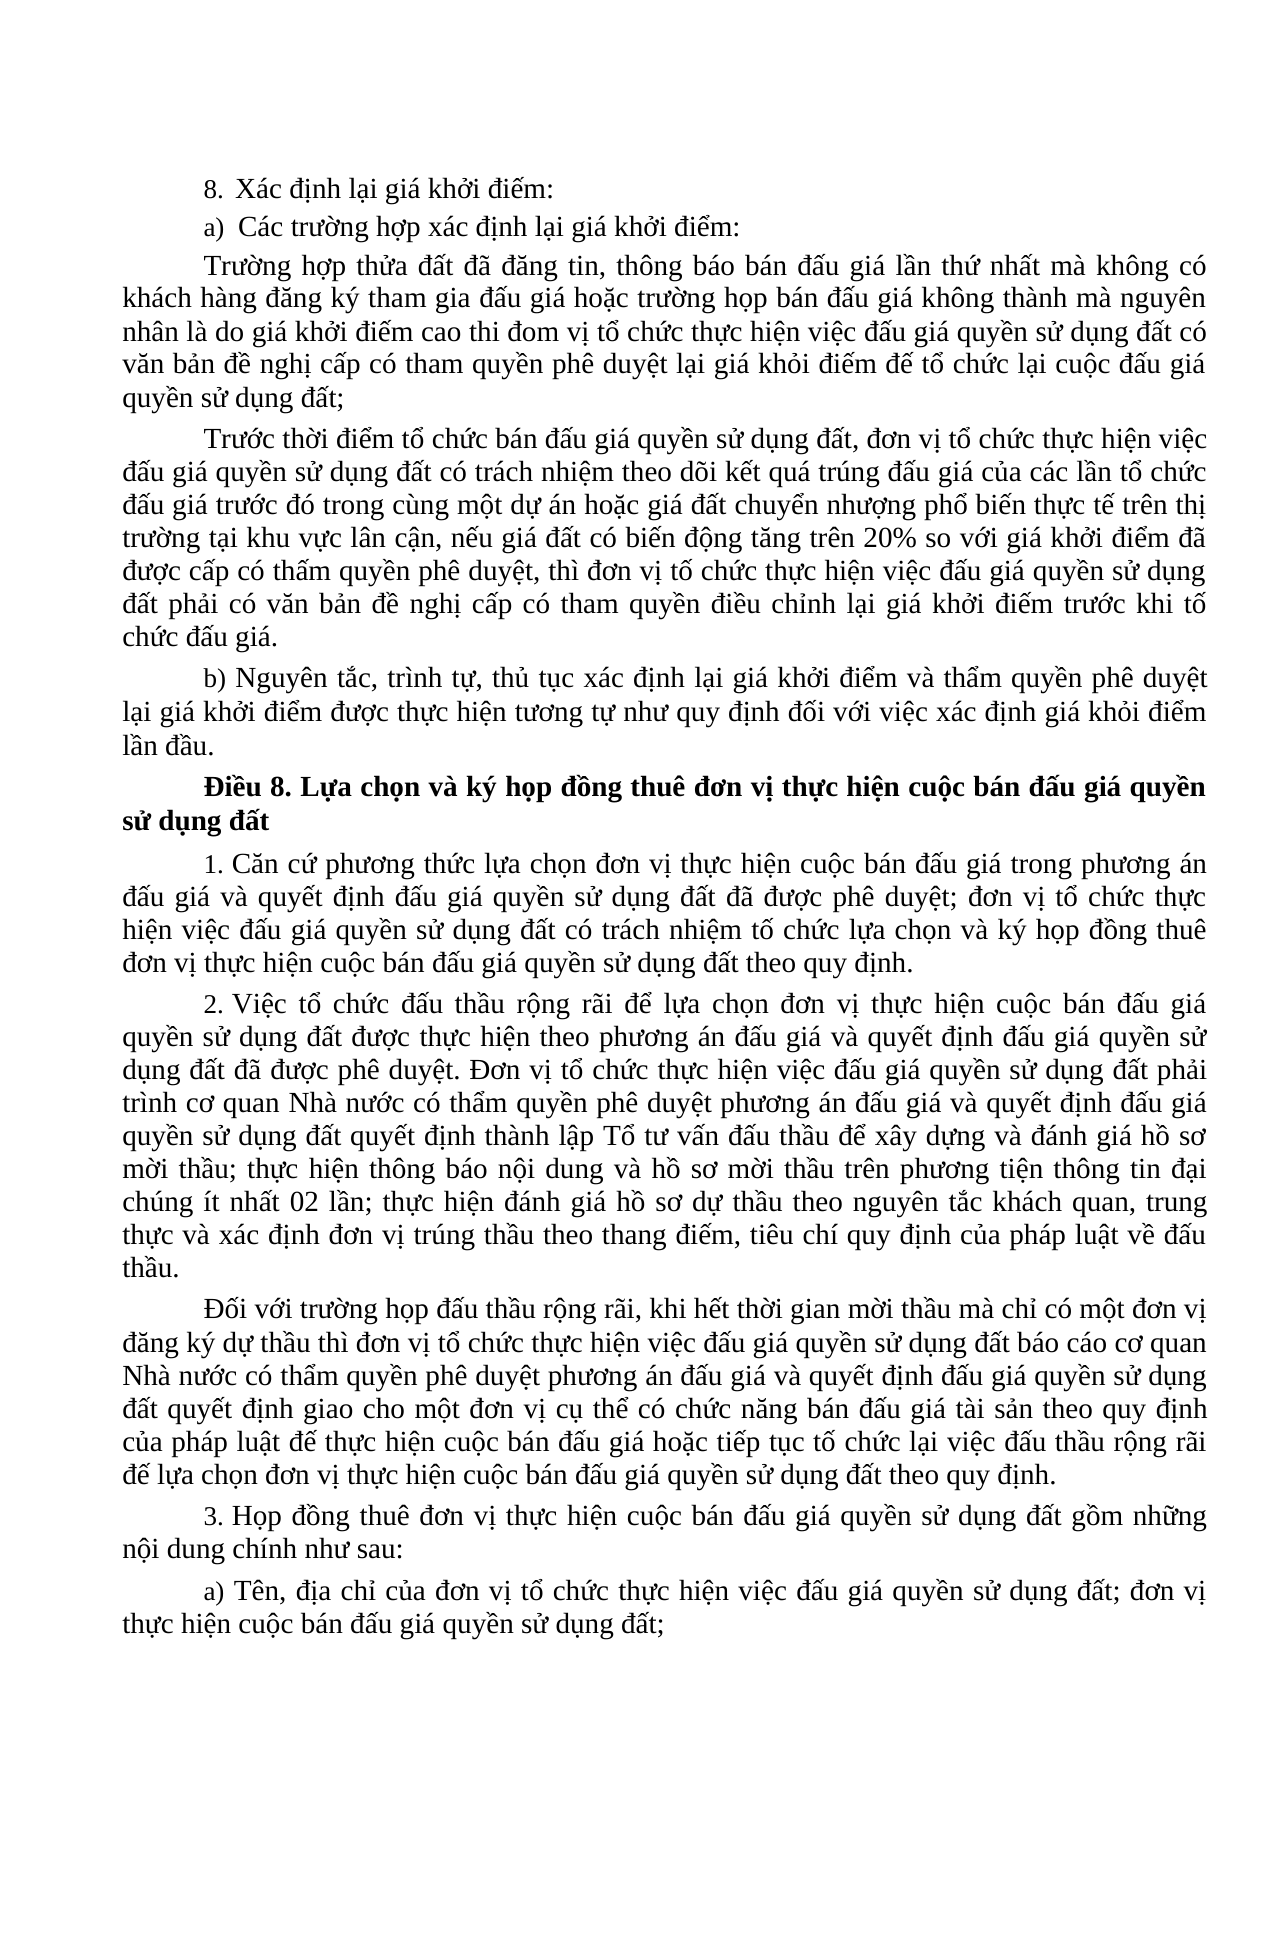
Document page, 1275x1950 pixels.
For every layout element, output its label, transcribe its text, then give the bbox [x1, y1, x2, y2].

list Tên, địa chỉ của đơn vị tổ chức thực hiện việc đấu giá quyền sử dụng đất; đơn vị thực hiện cuộc bán đấu giá quyền sử dụng đất; [122, 1575, 1208, 1640]
list Căn cứ phương thức lựa chọn đơn vị thực hiện cuộc bán đấu giá trong phương án đấu giá và quyết định đấu giá quyền sử dụng đất đã được phê duyệt; đơn vị tổ chức thực hiện việc đấu giá quyền sử dụng đất có trách nhiệm tố chức lựa chọn và ký họp đồng thuê đơn vị thực hiện cuộc bán đấu giá quyền sử dụng đất theo quy định. [122, 847, 1208, 979]
list Xác định lại giá khởi điếm: [122, 174, 1208, 204]
text Trước thời điểm tổ chức bán đấu giá quyền sử dụng đất, đơn vị tổ chức thực hiện việc đấu giá quyền sử dụng đất có trách nhiệm theo dõi kết quá trúng đấu giá của các lần tổ chức đấu giá trước đó trong cùng một dự án hoặc giá đất chuyển nhượng phổ biến thực tế trên thị trường tại khu vực lân cận, nếu giá đất có biến động tăng trên 20% so với giá khởi điểm đã được cấp có thấm quyền phê duyệt, thì đơn vị tố chức thực hiện việc đấu giá quyền sử dụng đất phải có văn bản đề nghị cấp có tham quyền điều chỉnh lại giá khởi điếm trước khi tố chức đấu giá. [122, 422, 1208, 653]
text Trường hợp thửa đất đã đăng tin, thông báo bán đấu giá lần thứ nhất mà không có khách hàng đăng ký tham gia đấu giá hoặc trường họp bán đấu giá không thành mà nguyên nhân là do giá khởi điếm cao thi đom vị tổ chức thực hiện việc đấu giá quyền sử dụng đất có văn bản đề nghị cấp có tham quyền phê duyệt lại giá khỏi điếm đế tổ chức lại cuộc đấu giá quyền sử dụng đất; [122, 248, 1208, 414]
text Điều 8. Lựa chọn và ký họp đồng thuê đơn vị thực hiện cuộc bán đấu giá quyền sử dụng đất [122, 769, 1208, 837]
list Việc tổ chức đấu thầu rộng rãi để lựa chọn đơn vị thực hiện cuộc bán đấu giá quyền sử dụng đất được thực hiện theo phương án đấu giá và quyết định đấu giá quyền sử dụng đất đã được phê duyệt. Đơn vị tổ chức thực hiện việc đấu giá quyền sử dụng đất phải trình cơ quan Nhà nước có thẩm quyền phê duyệt phương án đấu giá và quyết định đấu giá quyền sử dụng đất quyết định thành lập Tổ tư vấn đấu thầu để xây dựng và đánh giá hồ sơ mời thầu; thực hiện thông báo nội dung và hồ sơ mời thầu trên phương tiện thông tin đại chúng ít nhất 02 lần; thực hiện đánh giá hồ sơ dự thầu theo nguyên tắc khách quan, trung thực và xác định đơn vị trúng thầu theo thang điếm, tiêu chí quy định của pháp luật về đấu thầu. [122, 987, 1208, 1284]
list Các trường hợp xác định lại giá khởi điểm: [122, 213, 1208, 243]
text Đối với trường họp đấu thầu rộng rãi, khi hết thời gian mời thầu mà chỉ có một đơn vị đăng ký dự thầu thì đơn vị tổ chức thực hiện việc đấu giá quyền sử dụng đất báo cáo cơ quan Nhà nước có thẩm quyền phê duyệt phương án đấu giá và quyết định đấu giá quyền sử dụng đất quyết định giao cho một đơn vị cụ thể có chức năng bán đấu giá tài sản theo quy định của pháp luật đế thực hiện cuộc bán đấu giá hoặc tiếp tục tố chức lại việc đấu thầu rộng rãi đế lựa chọn đơn vị thực hiện cuộc bán đấu giá quyền sử dụng đất theo quy định. [122, 1293, 1208, 1491]
list Họp đồng thuê đơn vị thực hiện cuộc bán đấu giá quyền sử dụng đất gồm những nội dung chính như sau: [122, 1499, 1208, 1566]
list Nguyên tắc, trình tự, thủ tục xác định lại giá khởi điểm và thẩm quyền phê duyệt lại giá khởi điểm được thực hiện tương tự như quy định đối với việc xác định giá khỏi điểm lần đầu. [122, 661, 1208, 762]
